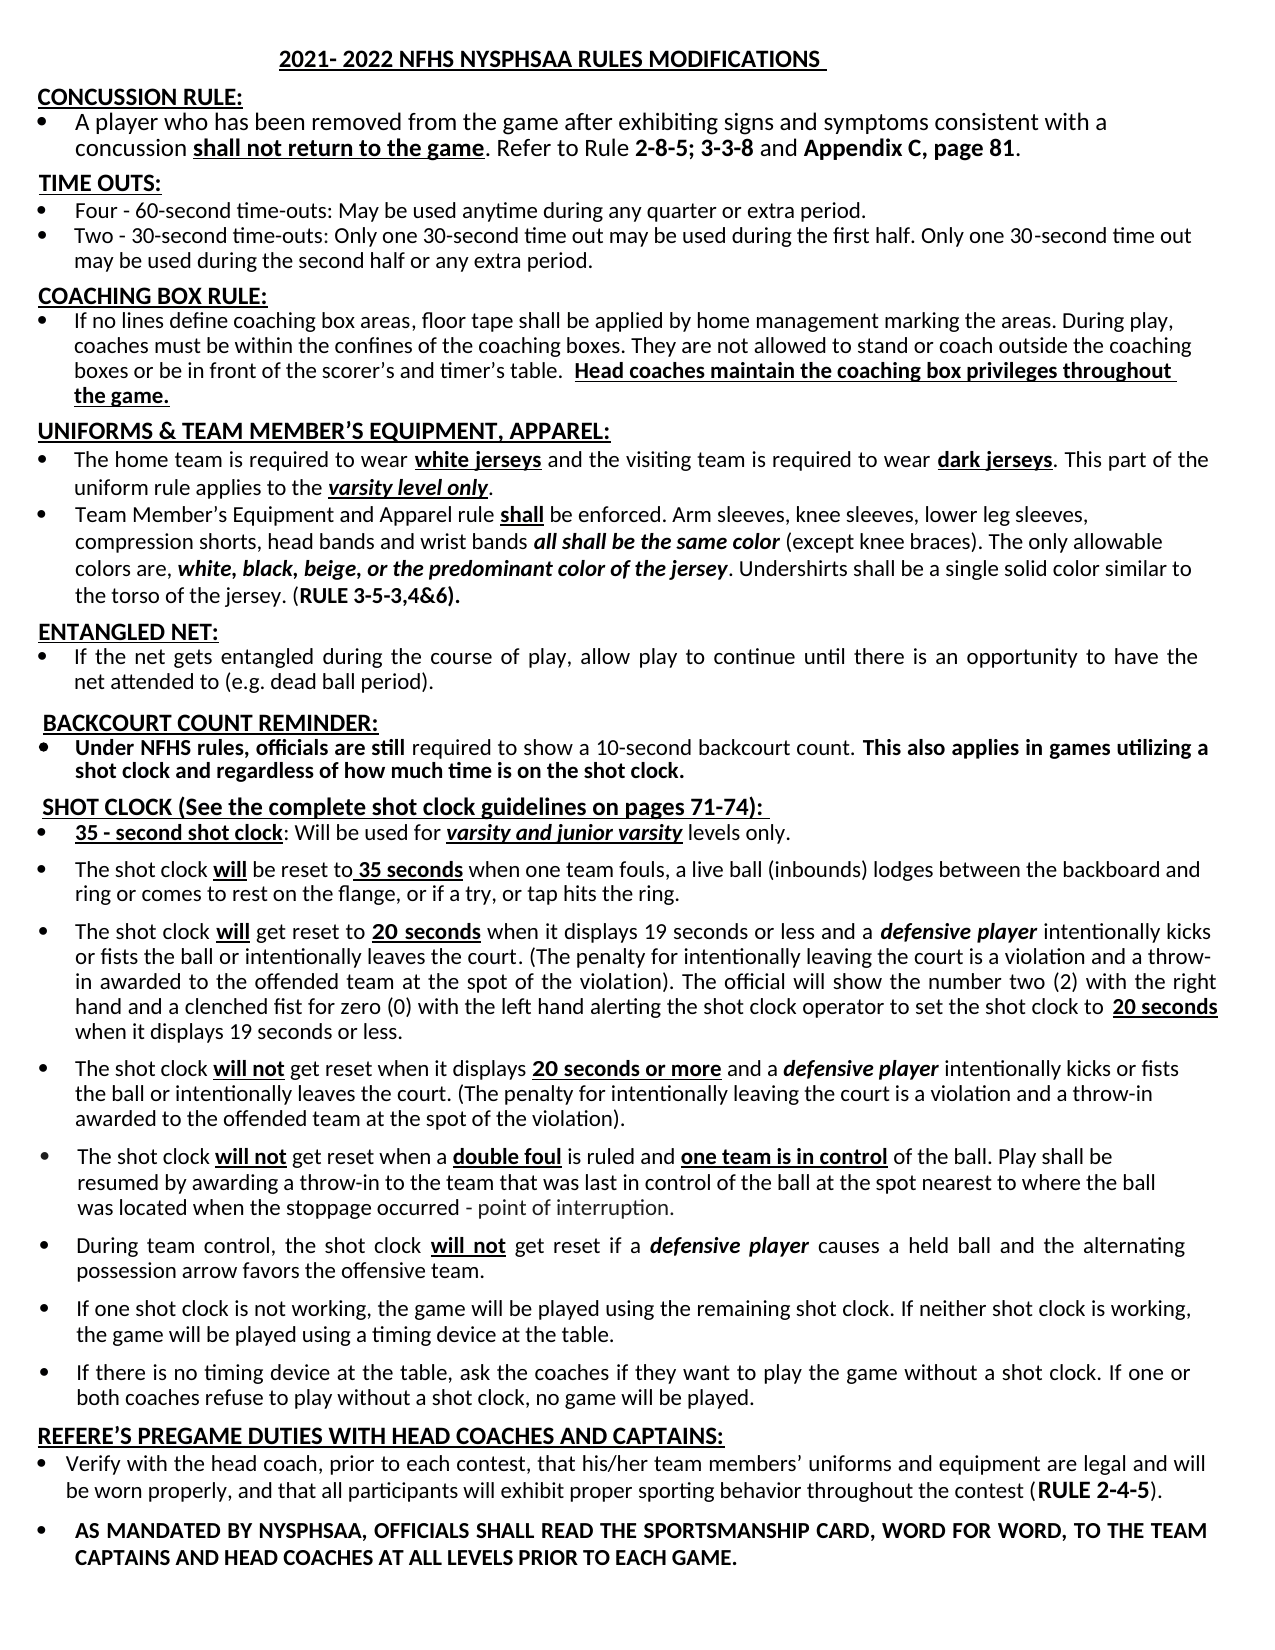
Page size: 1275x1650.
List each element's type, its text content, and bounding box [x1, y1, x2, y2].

list If no lines define coaching box areas, floor tape shall be applied by home management marking the areas. During play, coaches must be within the confines of the coaching boxes. They are not allowed to stand or coach outside the coaching boxes or be in front of the scorer’s and timer’s table. Head coaches maintain the coaching box privileges throughout the game. [38, 309, 1209, 409]
list The shot clock will not get reset when it displays 20 seconds or more and a defensive player intentionally kicks or fists the ball or intentionally leaves the court. (The penalty for intentionally leaving the court is a violation and a throw-in awarded to the offended team at the spot of the violation). [39, 1057, 1215, 1132]
list Four - 60-second time-outs: May be used anytime during any quarter or extra period. [37, 196, 1209, 223]
list If the net gets entangled during the course of play, allow play to continue until there is an opportunity to have the net attended to (e.g. dead ball period). [38, 644, 1208, 694]
text TIME OUTS: [38, 173, 1209, 196]
text COACHING BOX RULE: [38, 286, 1210, 309]
list 35 - second shot clock: Will be used for varsity and junior varsity levels only. [37, 821, 1146, 845]
list The home team is required to wear white jerseys and the visiting team is required to wear dark jerseys. This part of the uniform rule applies to the varsity level only. [38, 444, 1209, 501]
text REFERE’S PREGAME DUTIES WITH HEAD COACHES AND CAPTAINS: [37, 1423, 1209, 1450]
list Two - 30-second time-outs: Only one 30-second time out may be used during the first half. Only one 30-second time out may be used during the second half or any extra period. [38, 223, 1208, 273]
list AS MANDATED BY NYSPHSAA, OFFICIALS SHALL READ THE SPORTSMANSHIP CARD, WORD FOR WORD, TO THE TEAM CAPTAINS AND HEAD COACHES AT ALL LEVELS PRIOR TO EACH GAME. [37, 1516, 1209, 1570]
list The shot clock will get reset to 20 seconds when it displays 19 seconds or less and a defensive player intentionally kicks or fists the ball or intentionally leaves the court. (The penalty for intentionally leaving the court is a violation and a throw- in awarded to the offended team at the spot of the violation). The official will show the number two (2) with the right hand and a clenched fist for zero (0) with the left hand alerting the shot clock operator to set the shot clock to 20 seconds when it displays 19 seconds or less. [39, 919, 1218, 1044]
list A player who has been removed from the game after exhibiting signs and symptoms consistent with a concussion shall not return to the game. Refer to Rule 2-8-5; 3-3-8 and Appendix C, page 81. [37, 110, 1209, 161]
list The shot clock will be reset to 35 seconds when one team fouls, a live ball (inbounds) lodges between the backboard and ring or comes to rest on the flange, or if a try, or tap hits the ring. [37, 858, 1219, 907]
list Verify with the head coach, prior to each contest, that his/her team members’ uniforms and equipment are legal and will be worn properly, and that all participants will exhibit proper sporting behavior throughout the contest (RULE 2-4-5). [37, 1450, 1209, 1504]
text ENTANGLED NET: [38, 622, 1209, 644]
text 2021- 2022 NFHS NYSPHSAA RULES MODIFICATIONS [278, 47, 1209, 72]
text UNIFORMS & TEAM MEMBER’S EQUIPMENT, APPAREL: [37, 421, 1209, 444]
list Team Member’s Equipment and Apparel rule shall be enforced. Arm sleeves, knee sleeves, lower leg sleeves, compression shorts, head bands and wrist bands all shall be the same color (except knee braces). The only allowable colors are, white, black, beige, or the predominant color of the jersey. Undershirts shall be a single solid color similar to the torso of the jersey. (RULE 3-5-3,4&6). [37, 501, 1209, 609]
list The shot clock will not get reset when a double foul is ruled and one team is in control of the ball. Play shall be resumed by awarding a throw-in to the team that was last in control of the ball at the spot nearest to where the ball was located when the stoppage occurred - point of interruption. [41, 1144, 1199, 1221]
text CONCUSSION RULE: [37, 85, 1209, 110]
list If there is no timing device at the table, ask the coaches if they want to play the game without a shot clock. If one or both coaches refuse to play without a shot clock, no game will be played. [40, 1360, 1194, 1411]
text SHOT CLOCK (See the complete shot clock guidelines on pages 71-74): [42, 796, 1209, 821]
text BACKCOURT COUNT REMINDER: [37, 707, 1219, 737]
list Under NFHS rules, officials are still required to show a 10-second backcourt count. This also applies in games utilizing a shot clock and regardless of how much time is on the shot clock. [39, 737, 1209, 783]
list If one shot clock is not working, the game will be played using the remaining shot clock. If neither shot clock is working, the game will be played using a timing device at the table. [40, 1296, 1194, 1347]
list During team control, the shot clock will not get reset if a defensive player causes a held ball and the alternating possession arrow favors the offensive team. [40, 1233, 1194, 1284]
